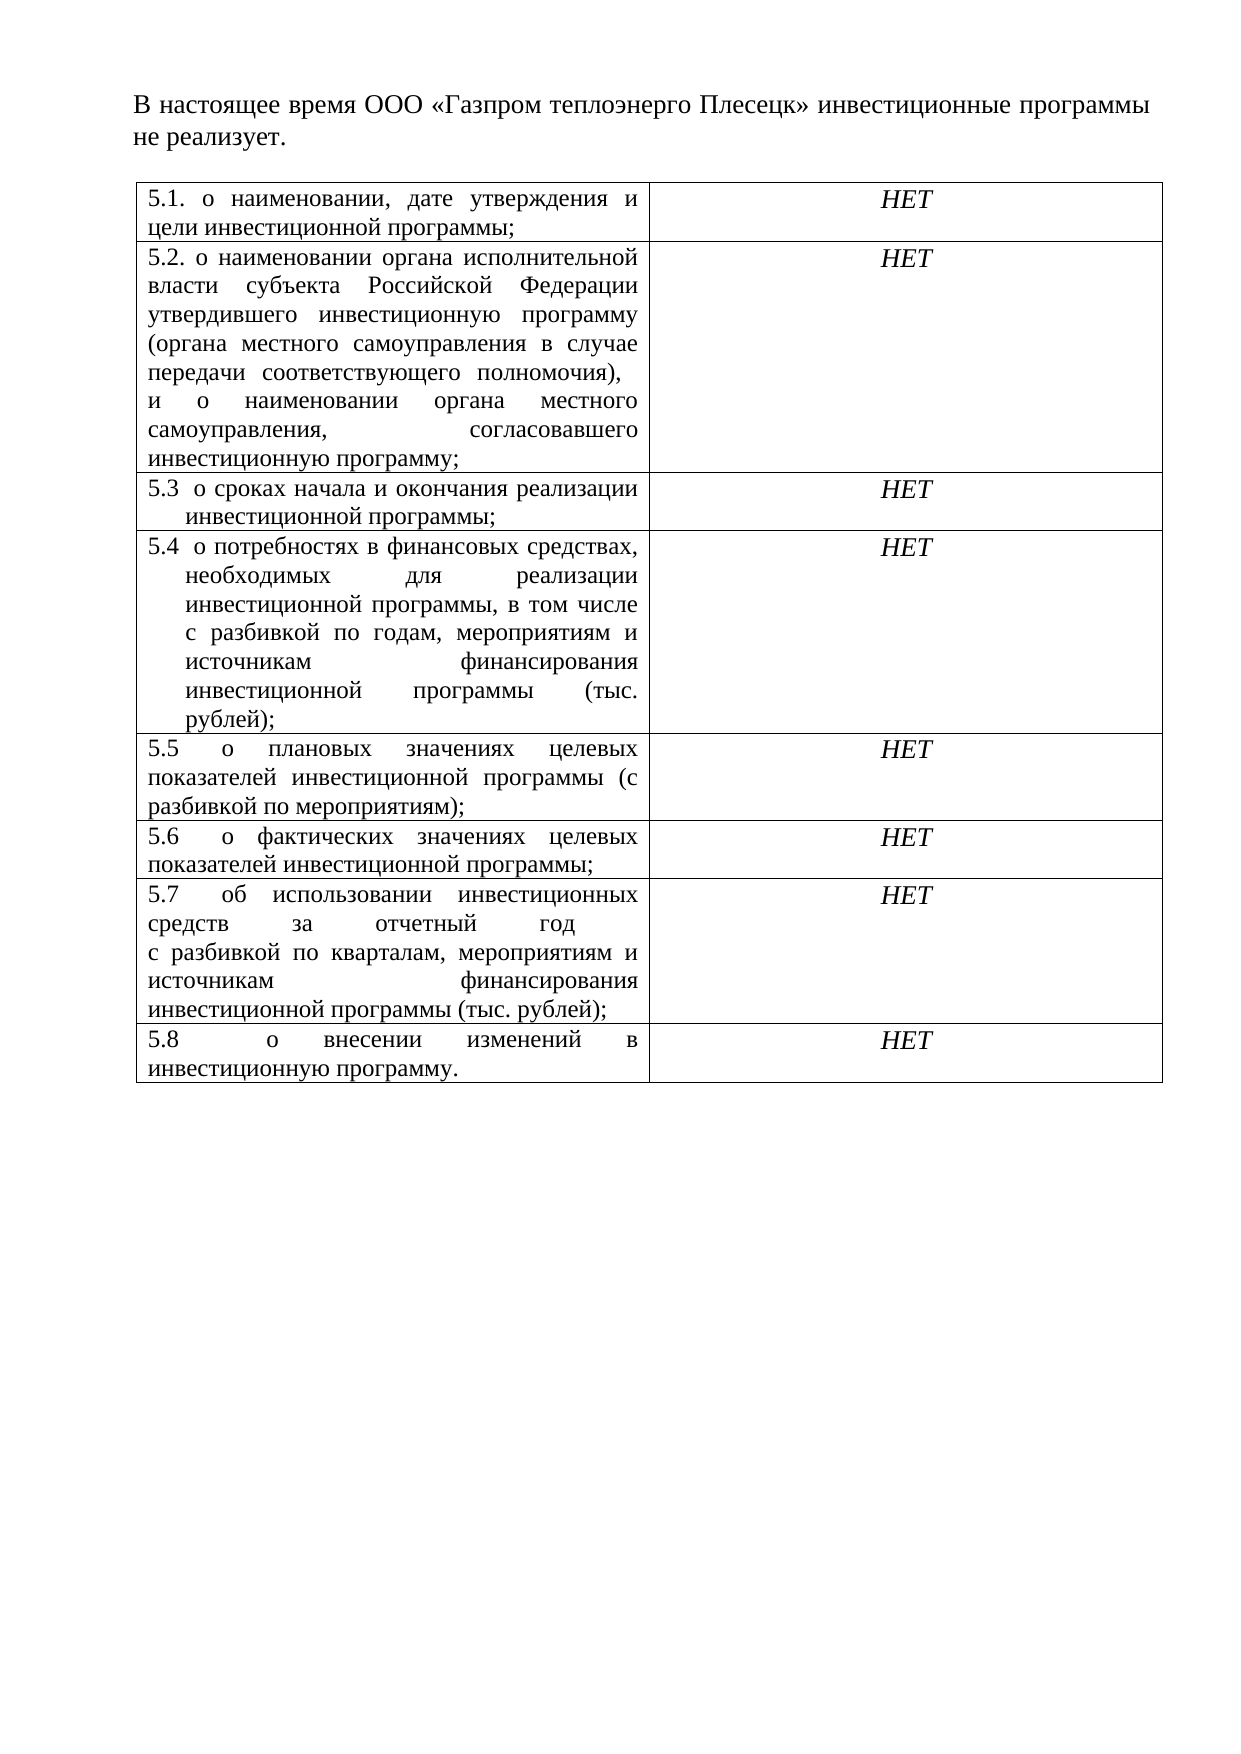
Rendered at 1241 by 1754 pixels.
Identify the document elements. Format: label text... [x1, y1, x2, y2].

table_cell о потребностях в финансовых средствах, необходимых для реализации инвестиционной программы, в том числе с разбивкой по годам, мероприятиям и источникам финансирования инвестиционной программы (тыс. рублей); [137, 531, 649, 732]
table_cell НЕТ [650, 531, 1162, 732]
table_header 5.1. о наименовании, дате утверждения и цели инвестиционной программы; [137, 183, 649, 241]
table_cell НЕТ [650, 734, 1162, 820]
table_cell 5.2. о наименовании органа исполнительной власти субъекта Российской Федерации утвердившего инвестиционную программу (органа местного самоуправления в случае передачи соответствующего полномочия), и о наименовании органа местного самоуправления, согласовавшего инвестиционную программу; [137, 242, 649, 472]
table_cell об использовании инвестиционных средств за отчетный год с разбивкой по кварталам, мероприятиям и источникам финансирования инвестиционной программы (тыс. рублей); [137, 879, 649, 1023]
table_cell НЕТ [650, 879, 1162, 1023]
table_cell о фактических значениях целевых показателей инвестиционной программы; [137, 821, 649, 878]
table_cell НЕТ [650, 242, 1162, 472]
table_header НЕТ [650, 183, 1162, 241]
table_cell о сроках начала и окончания реализации инвестиционной программы; [137, 473, 649, 530]
table_cell НЕТ [650, 1024, 1162, 1082]
table_cell НЕТ [650, 473, 1162, 530]
table_cell о внесении изменений в инвестиционную программу. [137, 1024, 649, 1082]
text В настоящее время ООО «Газпром теплоэнерго Плесецк» инвестиционные программы не реализует. [133, 89, 1152, 151]
table_cell о плановых значениях целевых показателей инвестиционной программы (с разбивкой по мероприятиям); [137, 734, 649, 820]
table_cell НЕТ [650, 821, 1162, 878]
